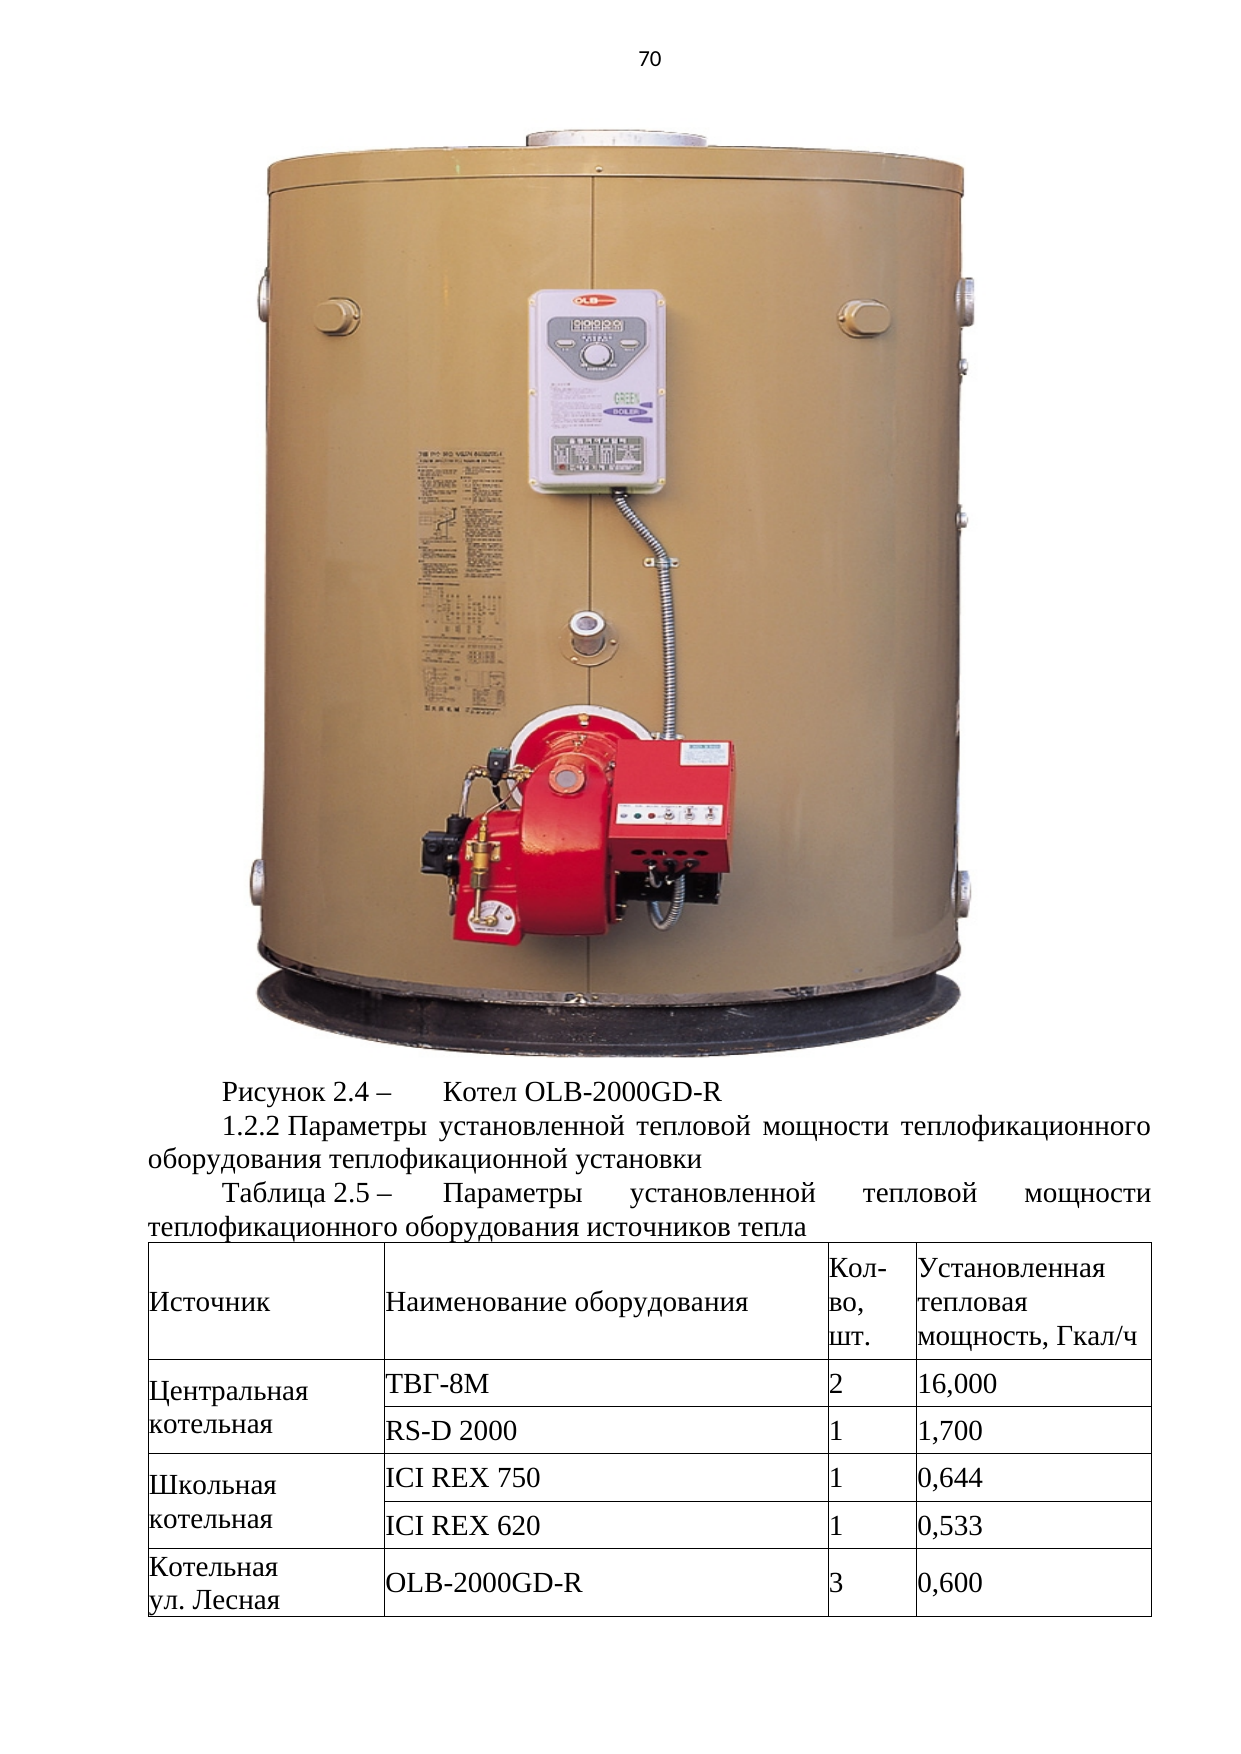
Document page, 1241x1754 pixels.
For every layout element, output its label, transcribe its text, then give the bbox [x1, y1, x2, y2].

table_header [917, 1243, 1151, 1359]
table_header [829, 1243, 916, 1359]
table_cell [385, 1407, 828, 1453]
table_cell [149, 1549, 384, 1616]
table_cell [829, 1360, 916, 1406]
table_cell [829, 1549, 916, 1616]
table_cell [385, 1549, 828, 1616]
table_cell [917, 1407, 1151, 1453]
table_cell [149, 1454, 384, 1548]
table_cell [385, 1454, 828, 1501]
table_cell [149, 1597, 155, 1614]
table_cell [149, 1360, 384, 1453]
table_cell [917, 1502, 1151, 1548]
subtitle 1.2.2 Параметры установленной тепловой мощности теплофикационного оборудования теплофикационной установки [148, 1108, 1152, 1175]
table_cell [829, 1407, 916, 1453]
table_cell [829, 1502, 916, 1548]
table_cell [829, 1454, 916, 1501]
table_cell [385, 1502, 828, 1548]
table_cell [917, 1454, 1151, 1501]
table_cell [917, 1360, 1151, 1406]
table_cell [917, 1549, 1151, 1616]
list Параметры установленной тепловой мощности теплофикационного оборудования источников тепла [148, 1175, 1152, 1242]
list Котел OLB-2000GD-R [148, 1074, 1152, 1108]
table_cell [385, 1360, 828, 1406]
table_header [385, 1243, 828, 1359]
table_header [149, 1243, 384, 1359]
picture [221, 118, 999, 1075]
